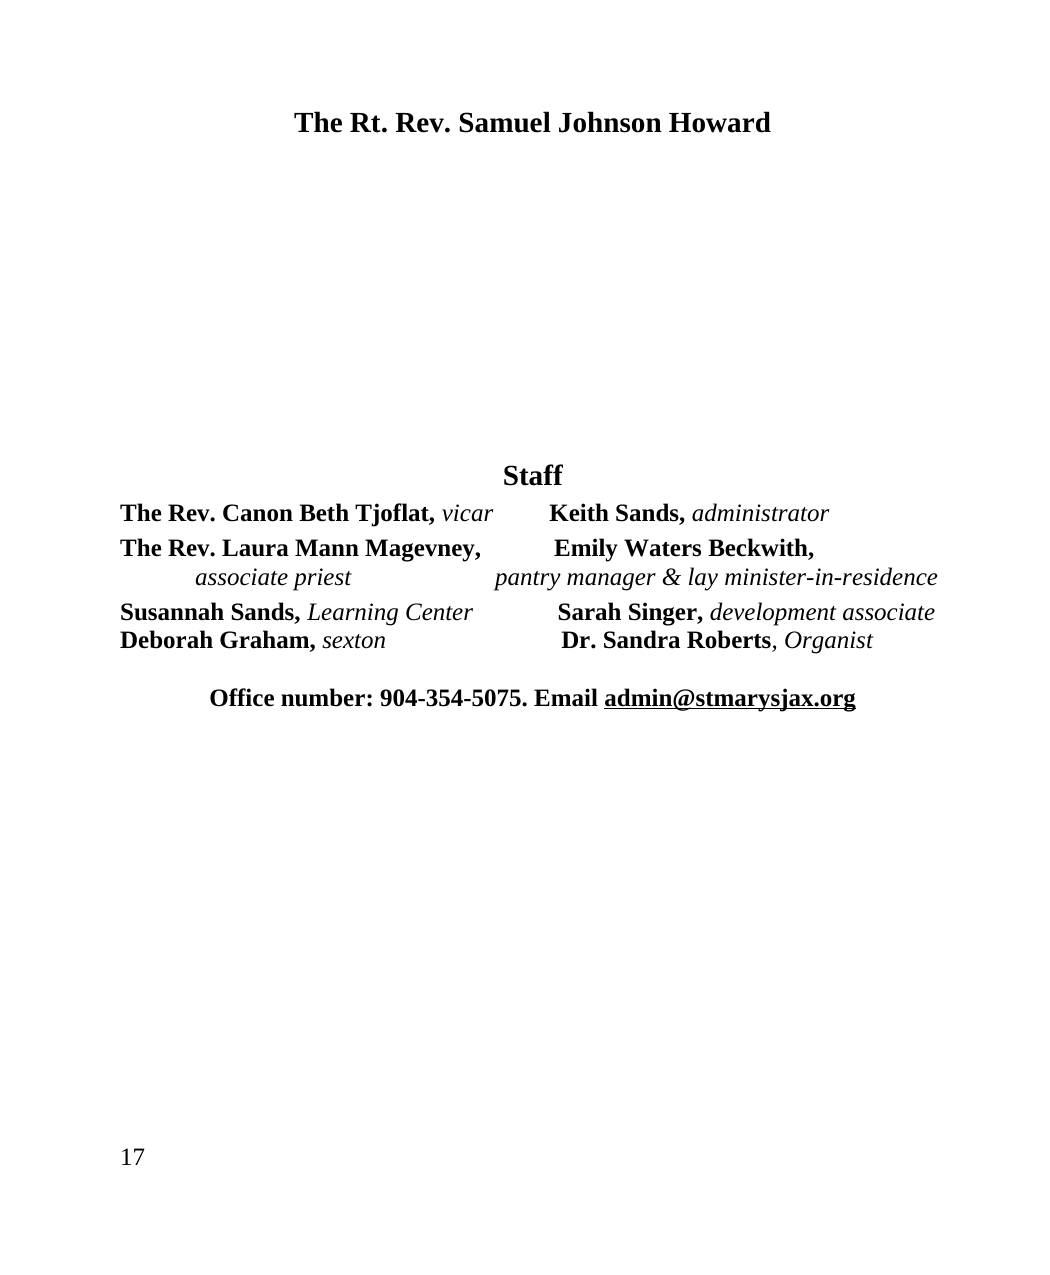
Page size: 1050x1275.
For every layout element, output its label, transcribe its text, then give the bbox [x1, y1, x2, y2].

text Staff [120, 458, 945, 492]
text Deborah Graham, sexton Dr. Sandra Roberts, Organist [120, 626, 945, 654]
text Office number: 904-354-5075. Email admin@stmarysjax.org [120, 683, 945, 712]
text Susannah Sands, Learning Center Sarah Singer, development associate [120, 597, 945, 626]
text The Rev. Canon Beth Tjoflat, vicar Keith Sands, administrator [120, 498, 945, 527]
text The Rev. Laura Mann Magevney, Emily Waters Beckwith, associate priest pantry manager & lay minister-in-residence [120, 533, 945, 591]
text The Rt. Rev. Samuel Johnson Howard [120, 105, 945, 138]
